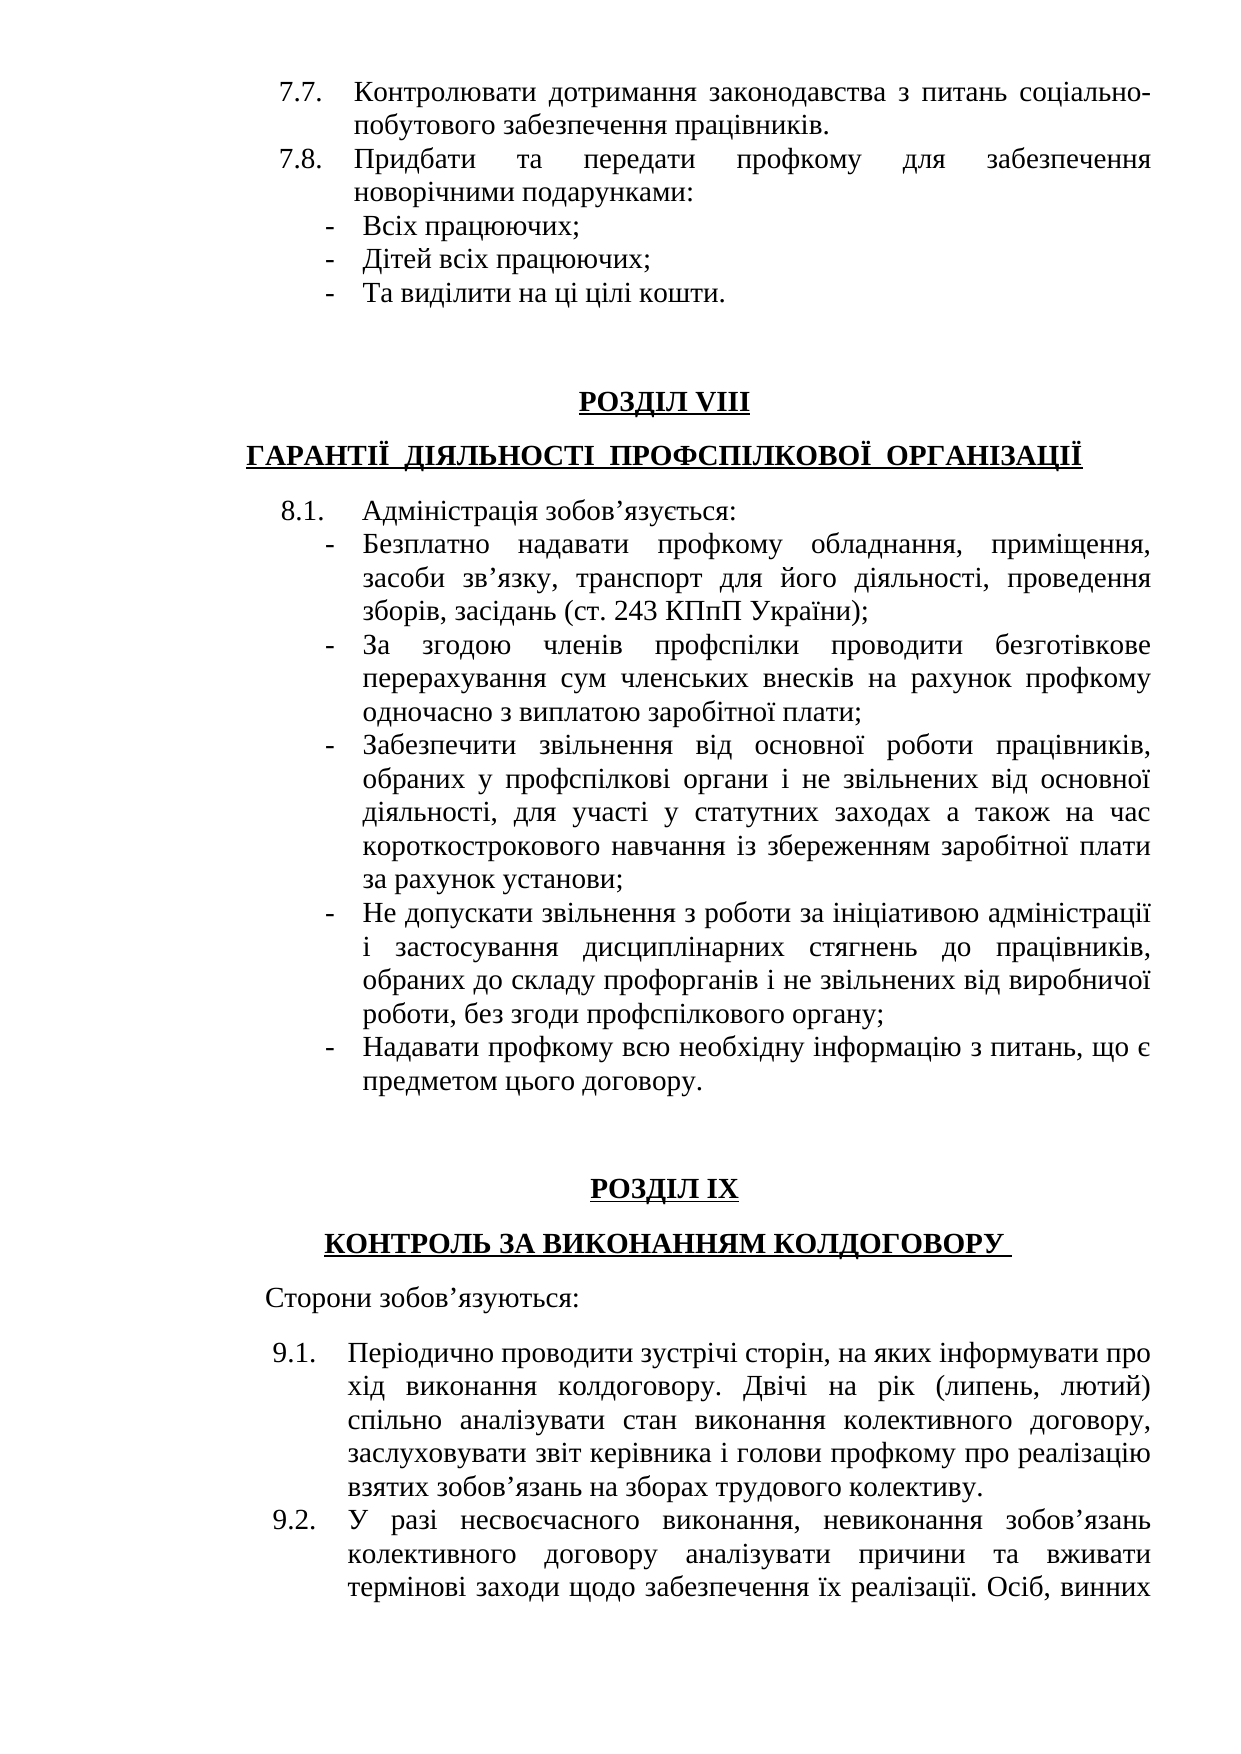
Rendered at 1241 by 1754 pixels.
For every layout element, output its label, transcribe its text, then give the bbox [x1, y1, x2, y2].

list За згодою членів профспілки проводити безготівкове перерахування сум членських внесків на рахунок профкому одночасно з виплатою заробітної плати; [325, 627, 1152, 727]
text РОЗДІЛ IX [177, 1172, 1152, 1205]
list Забезпечити звільнення від основної роботи працівників, обраних у профспілкові органи і не звільнених від основної діяльності, для участі у статутних заходах а також на час короткострокового навчання із збереженням заробітної плати за рахунок установи; [325, 727, 1152, 895]
text КОНТРОЛЬ ЗА ВИКОНАННЯМ КОЛДОГОВОРУ [177, 1226, 1152, 1259]
list Дітей всіх працюючих; [325, 242, 1152, 275]
list Адміністрація зобов’язується: [281, 493, 1152, 526]
text Сторони зобов’язуються: [177, 1280, 1152, 1314]
list Та виділити на ці цілі кошти. [325, 275, 1152, 309]
list Не допускати звільнення з роботи за ініціативою адміністрації і застосування дисциплінарних стягнень до працівників, обраних до складу профорганів і не звільнених від виробничої роботи, без згоди профспілкового органу; [325, 895, 1152, 1029]
list Придбати та передати профкому для забезпечення новорічними подарунками: [279, 141, 1152, 208]
list Надавати профкому всю необхідну інформацію з питань, що є предметом цього договору. [325, 1029, 1152, 1096]
text ГАРАНТІЇ ДІЯЛЬНОСТІ ПРОФСПІЛКОВОЇ ОРГАНІЗАЦІЇ [177, 438, 1152, 472]
list Безплатно надавати профкому обладнання, приміщення, засоби зв’язку, транспорт для його діяльності, проведення зборів, засідань (ст. 243 КПпП України); [325, 526, 1152, 627]
list Контролювати дотримання законодавства з питань соціально-побутового забезпечення працівників. [279, 74, 1152, 141]
text РОЗДІЛ VIII [177, 384, 1152, 417]
list Періодично проводити зустрічі сторін, на яких інформувати про хід виконання колдоговору. Двічі на рік (липень, лютий) спільно аналізувати стан виконання колективного договору, заслуховувати звіт керівника і голови профкому про реалізацію взятих зобов’язань на зборах трудового колективу. [272, 1335, 1152, 1502]
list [272, 1502, 1152, 1603]
list Всіх працюючих; [325, 208, 1152, 242]
